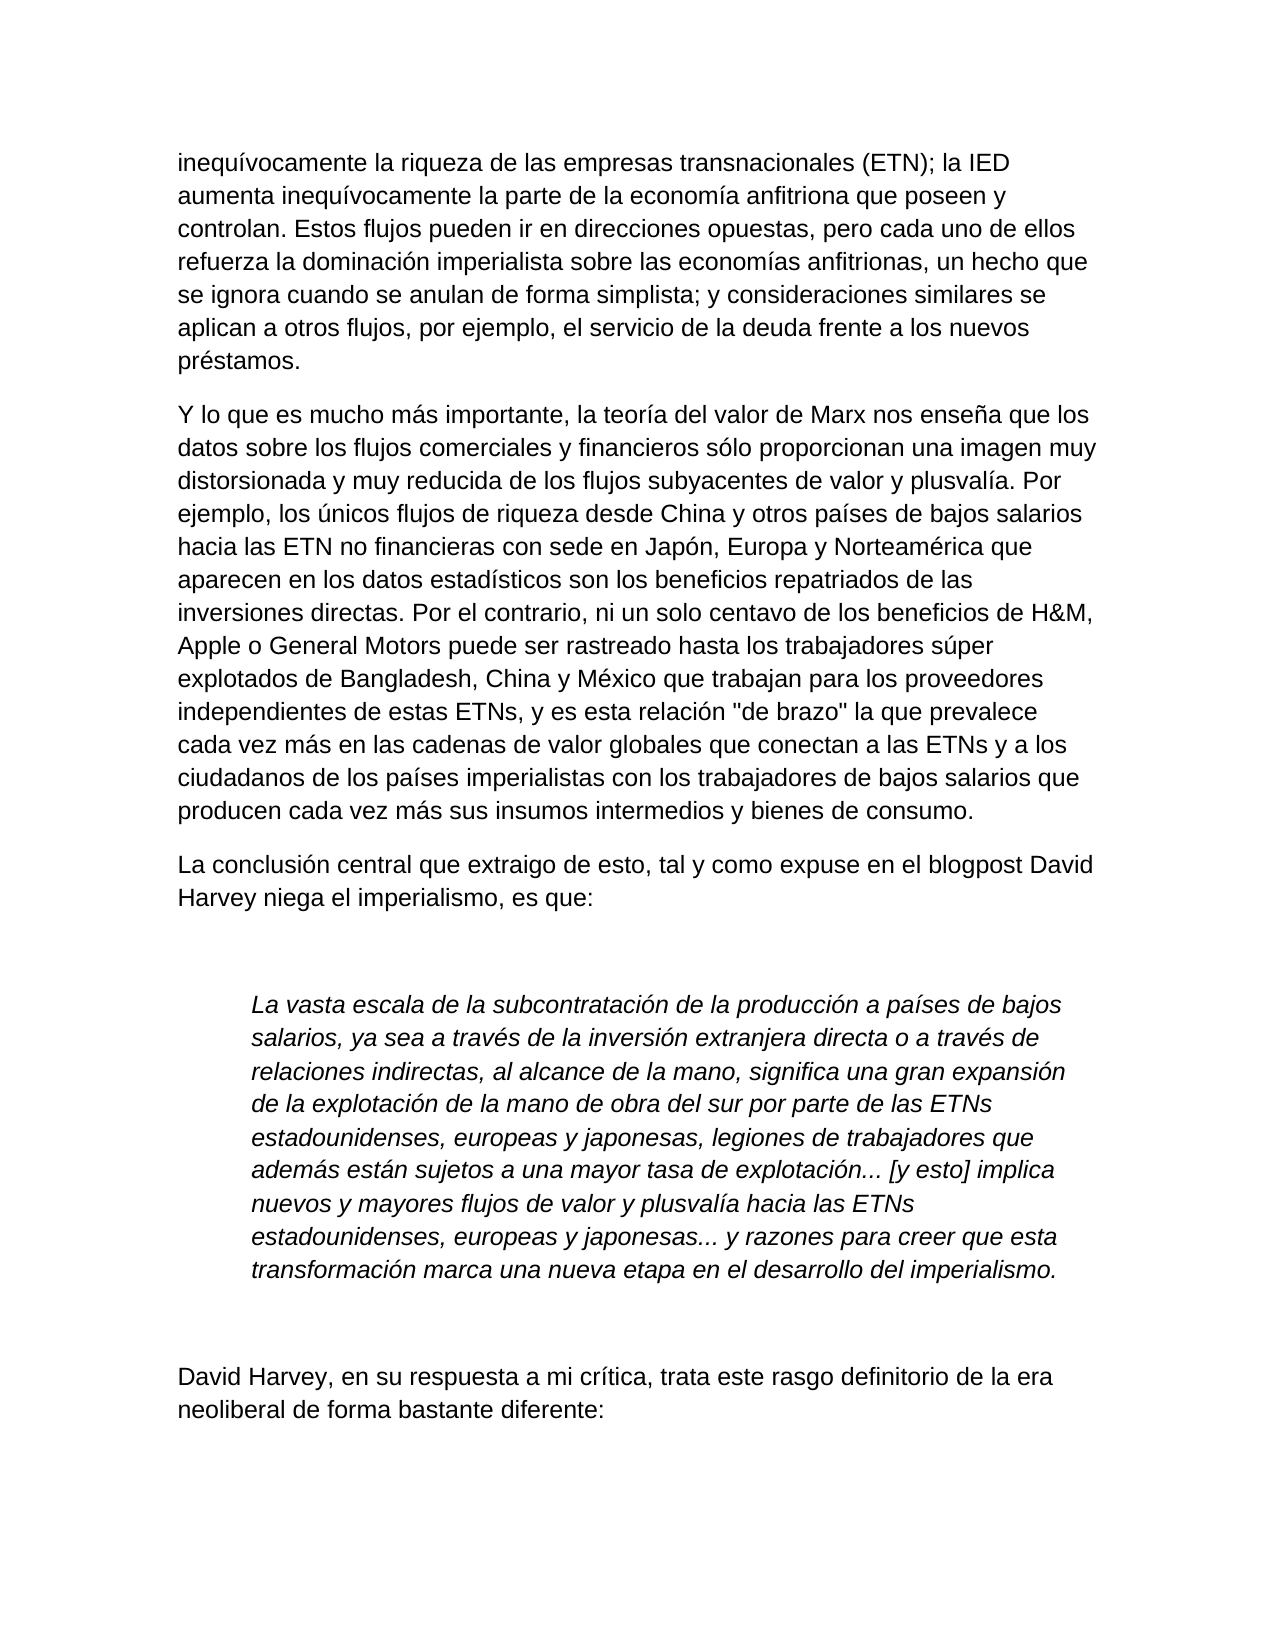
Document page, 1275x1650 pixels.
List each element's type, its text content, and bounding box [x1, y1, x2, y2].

text La vasta escala de la subcontratación de la producción a países de bajos salarios, ya sea a través de la inversión extranjera directa o a través de relaciones indirectas, al alcance de la mano, significa una gran expansión de la explotación de la mano de obra del sur por parte de las ETNs estadounidenses, europeas y japonesas, legiones de trabajadores que además están sujetos a una mayor tasa de explotación... [y esto] implica nuevos y mayores flujos de valor y plusvalía hacia las ETNs estadounidenses, europeas y japonesas... y razones para creer que esta transformación marca una nueva etapa en el desarrollo del imperialismo. [251, 990, 1098, 1283]
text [177, 148, 1098, 374]
text David Harvey, en su respuesta a mi crítica, trata este rasgo definitorio de la era neoliberal de forma bastante diferente: [177, 1362, 1098, 1424]
text La conclusión central que extraigo de esto, tal y como expuse en el blogpost David Harvey niega el imperialismo, es que: [177, 850, 1098, 911]
text Y lo que es mucho más importante, la teoría del valor de Marx nos enseña que los datos sobre los flujos comerciales y financieros sólo proporcionan una imagen muy distorsionada y muy reducida de los flujos subyacentes de valor y plusvalía. Por ejemplo, los únicos flujos de riqueza desde China y otros países de bajos salarios hacia las ETN no financieras con sede en Japón, Europa y Norteamérica que aparecen en los datos estadísticos son los beneficios repatriados de las inversiones directas. Por el contrario, ni un solo centavo de los beneficios de H&M, Apple o General Motors puede ser rastreado hasta los trabajadores súper explotados de Bangladesh, China y México que trabajan para los proveedores independientes de estas ETNs, y es esta relación "de brazo" la que prevalece cada vez más en las cadenas de valor globales que conectan a las ETNs y a los ciudadanos de los países imperialistas con los trabajadores de bajos salarios que producen cada vez más sus insumos intermedios y bienes de consumo. [177, 399, 1098, 824]
